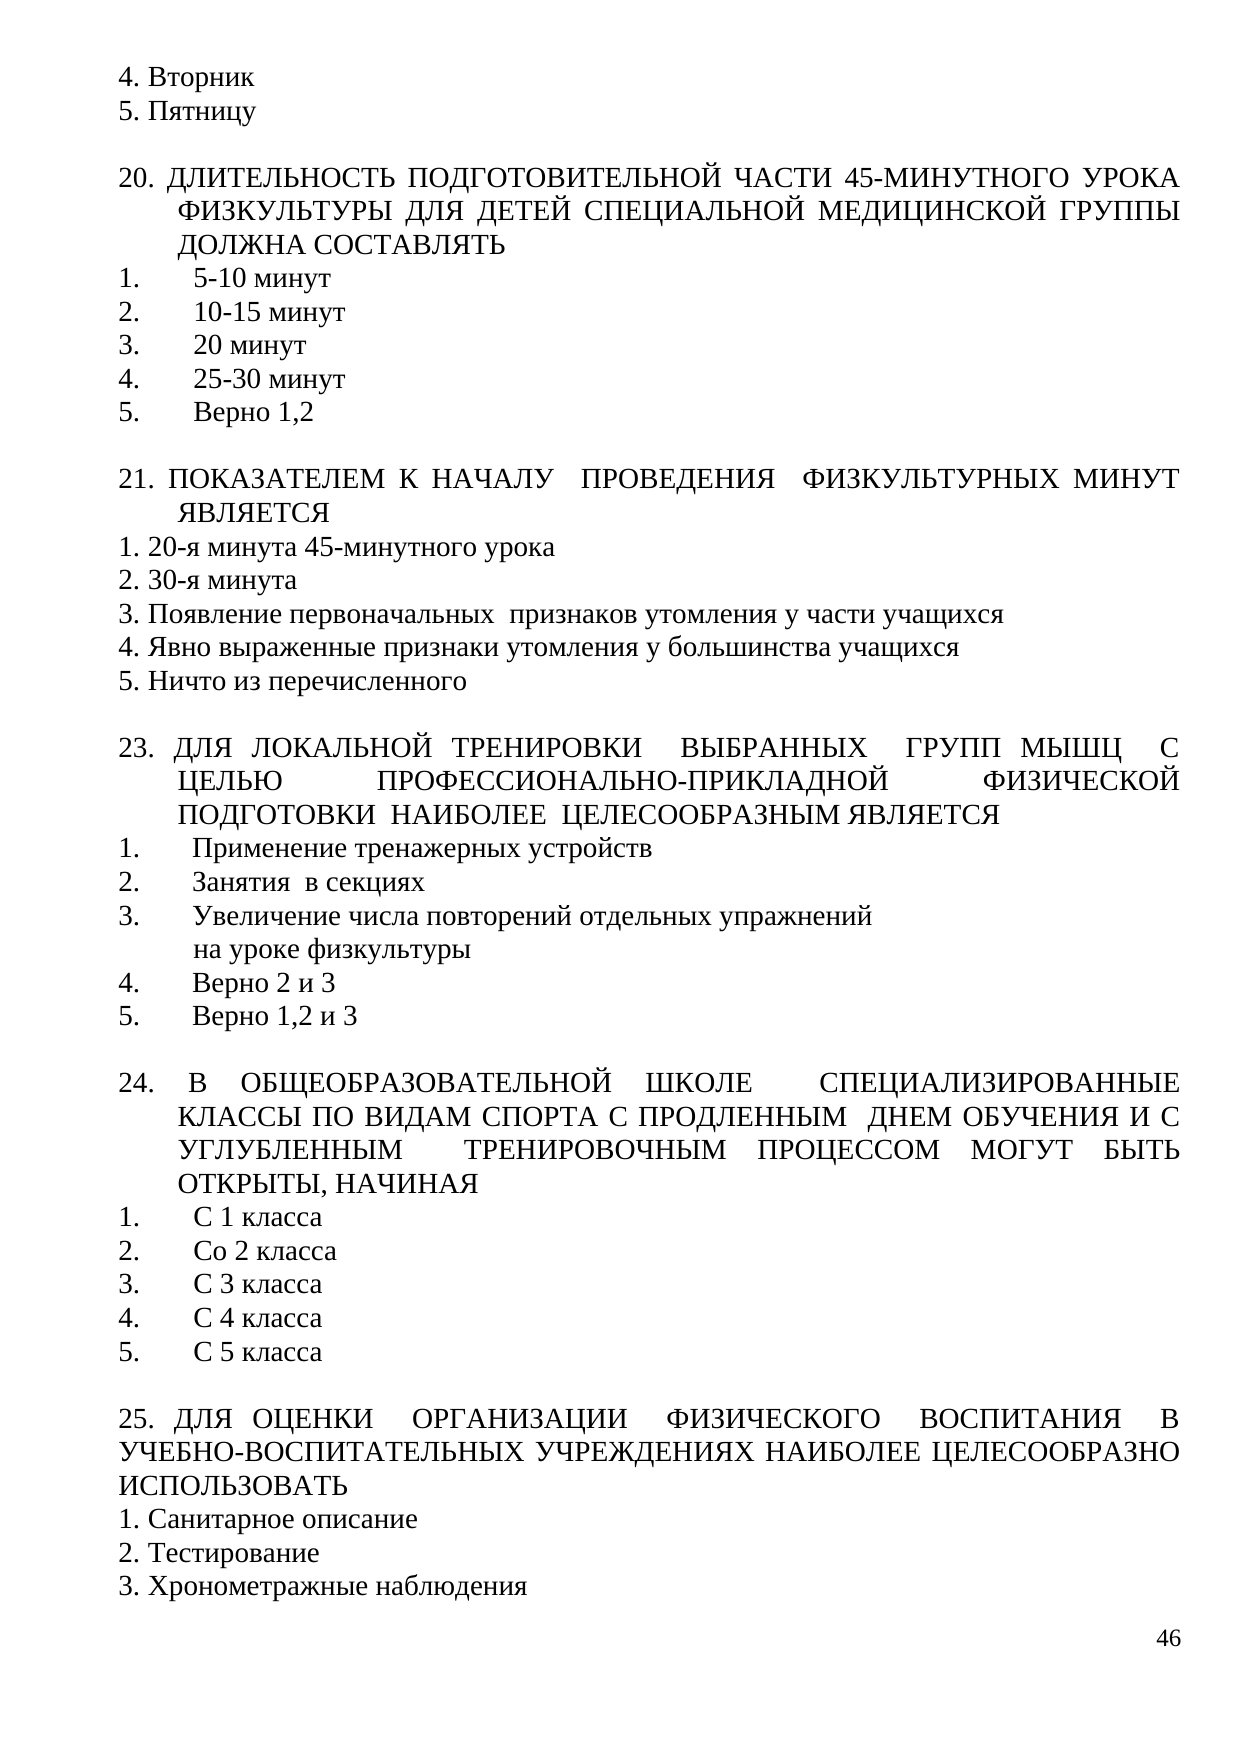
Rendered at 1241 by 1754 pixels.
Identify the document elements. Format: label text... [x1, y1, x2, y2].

list Появление первоначальных признаков утомления у части учащихся [118, 596, 1181, 629]
list Верно 2 и 3 [118, 965, 1181, 998]
list Тестирование [118, 1535, 1181, 1568]
list Вторник [118, 59, 1181, 93]
list Занятия в секциях [118, 864, 1181, 898]
list Хронометражные наблюдения [118, 1568, 1181, 1602]
list 10-15 минут [118, 294, 1181, 327]
text 21. ПОКАЗАТЕЛЕМ К НАЧАЛУ ПРОВЕДЕНИЯ ФИЗКУЛЬТУРНЫХ МИНУТ ЯВЛЯЕТСЯ [118, 462, 1181, 529]
list Со 2 класса [118, 1233, 1181, 1267]
list 5-10 минут [118, 260, 1181, 294]
list 20 минут [118, 327, 1181, 361]
list С 4 класса [118, 1300, 1181, 1334]
list Применение тренажерных устройств [118, 831, 1181, 864]
text 23. ДЛЯ ЛОКАЛЬНОЙ ТРЕНИРОВКИ ВЫБРАННЫХ ГРУПП МЫШЦ С ЦЕЛЬЮ ПРОФЕССИОНАЛЬНО-ПРИКЛАДНОЙ ФИЗИЧЕСКОЙ ПОДГОТОВКИ НАИБОЛЕЕ ЦЕЛЕСООБРАЗНЫМ ЯВЛЯЕТСЯ [118, 730, 1181, 831]
list Пятницу [118, 93, 1181, 126]
text 20. ДЛИТЕЛЬНОСТЬ ПОДГОТОВИТЕЛЬНОЙ ЧАСТИ 45-МИНУТНОГО УРОКА ФИЗКУЛЬТУРЫ ДЛЯ ДЕТЕЙ СПЕЦИАЛЬНОЙ МЕДИЦИНСКОЙ ГРУППЫ ДОЛЖНА СОСТАВЛЯТЬ [118, 160, 1181, 260]
list Верно 1,2 [118, 394, 1181, 428]
list на уроке физкультуры [118, 931, 1181, 965]
list Увеличение числа повторений отдельных упражнений [118, 898, 1181, 931]
list Явно выраженные признаки утомления у большинства учащихся [118, 629, 1181, 663]
list С 5 класса [118, 1334, 1181, 1367]
list Ничто из перечисленного [118, 663, 1181, 696]
list Санитарное описание [118, 1501, 1181, 1535]
list 20-я минута 45-минутного урока [118, 529, 1181, 562]
list 30-я минута [118, 562, 1181, 596]
list Верно 1,2 и 3 [118, 998, 1181, 1032]
list 25-30 минут [118, 361, 1181, 394]
list С 1 класса [118, 1199, 1181, 1233]
text 24. В ОБЩЕОБРАЗОВАТЕЛЬНОЙ ШКОЛЕ СПЕЦИАЛИЗИРОВАННЫЕ КЛАССЫ ПО ВИДАМ СПОРТА С ПРОДЛЕННЫМ ДНЕМ ОБУЧЕНИЯ И С УГЛУБЛЕННЫМ ТРЕНИРОВОЧНЫМ ПРОЦЕССОМ МОГУТ БЫТЬ ОТКРЫТЫ, НАЧИНАЯ [118, 1065, 1181, 1199]
list С 3 класса [118, 1267, 1181, 1300]
text 25. ДЛЯ ОЦЕНКИ ОРГАНИЗАЦИИ ФИЗИЧЕСКОГО ВОСПИТАНИЯ В УЧЕБНО-ВОСПИТАТЕЛЬНЫХ УЧРЕЖДЕНИЯХ НАИБОЛЕЕ ЦЕЛЕСООБРАЗНО ИСПОЛЬЗОВАТЬ [118, 1401, 1181, 1501]
